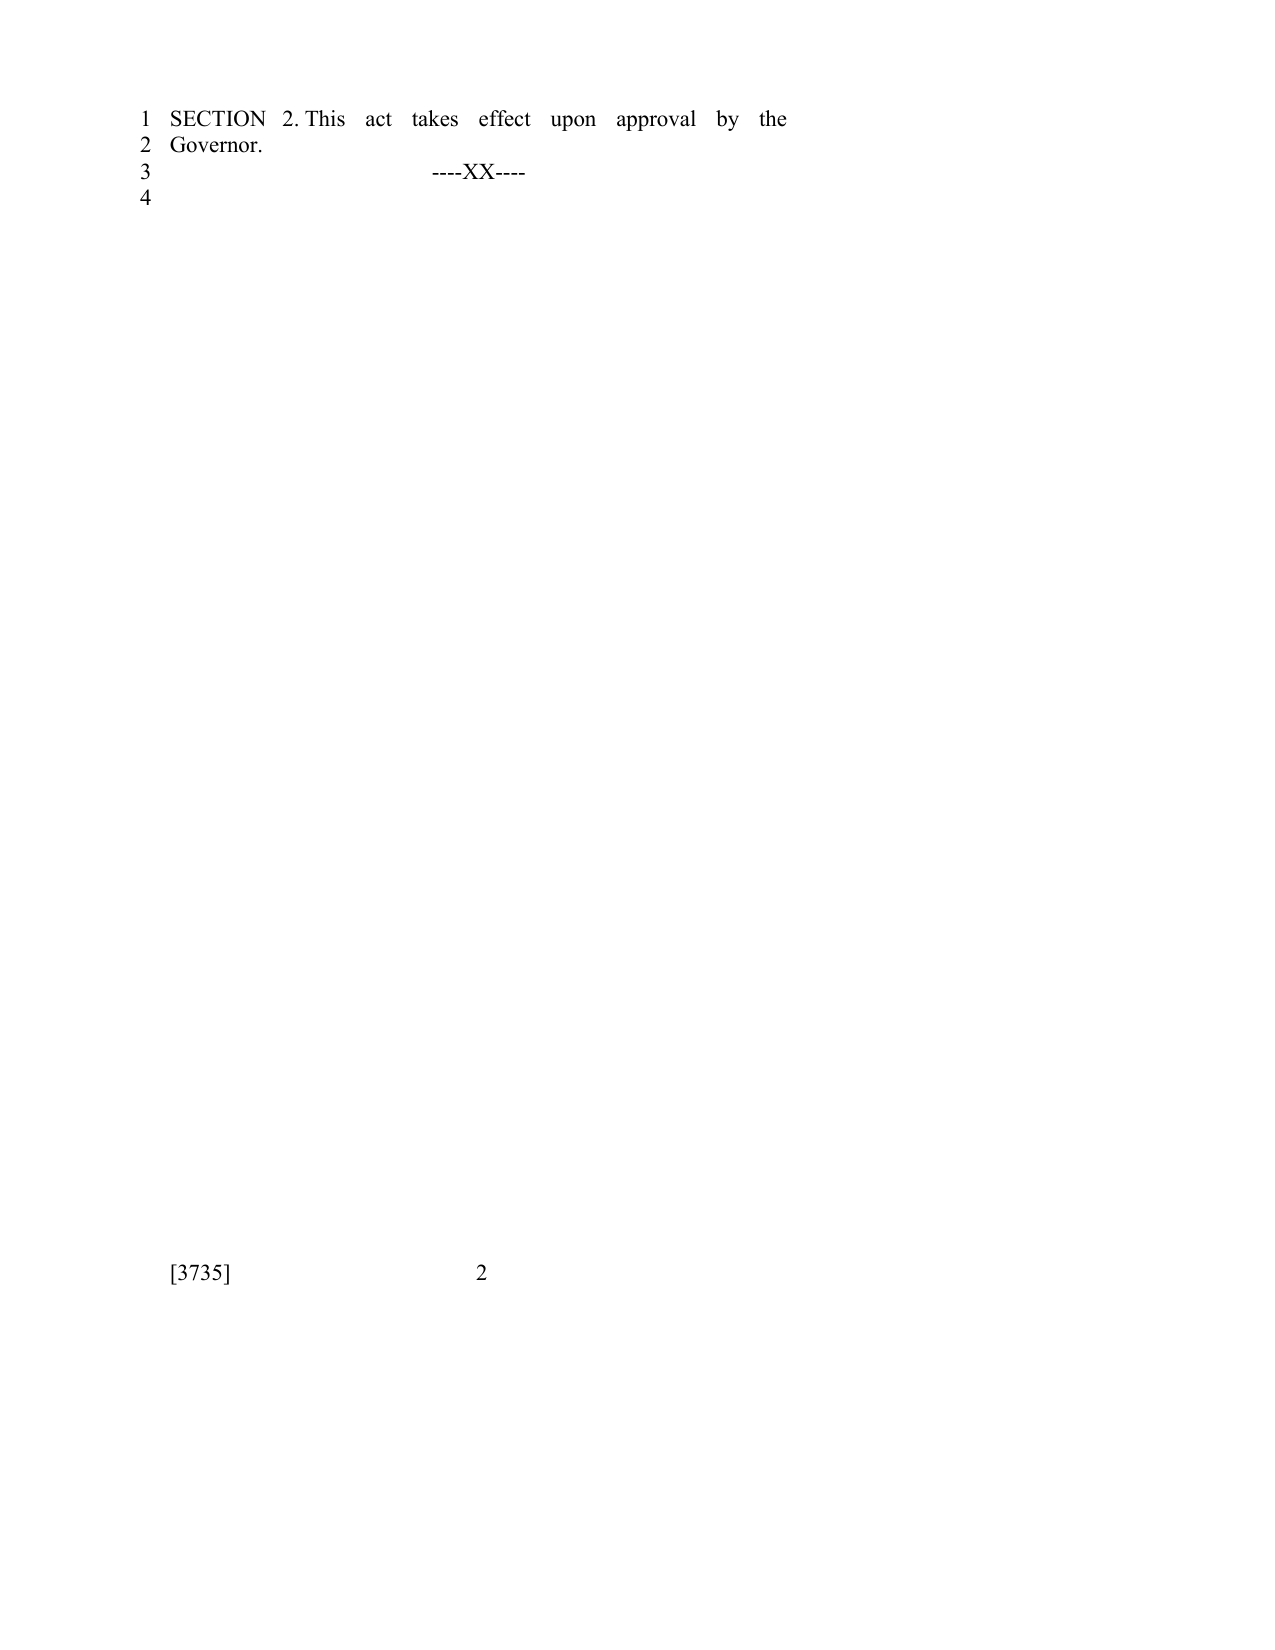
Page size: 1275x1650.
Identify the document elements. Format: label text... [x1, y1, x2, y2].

text ----XX---- [169, 158, 787, 184]
text SECTION 2. This act takes effect upon approval by the Governor. [169, 105, 787, 158]
